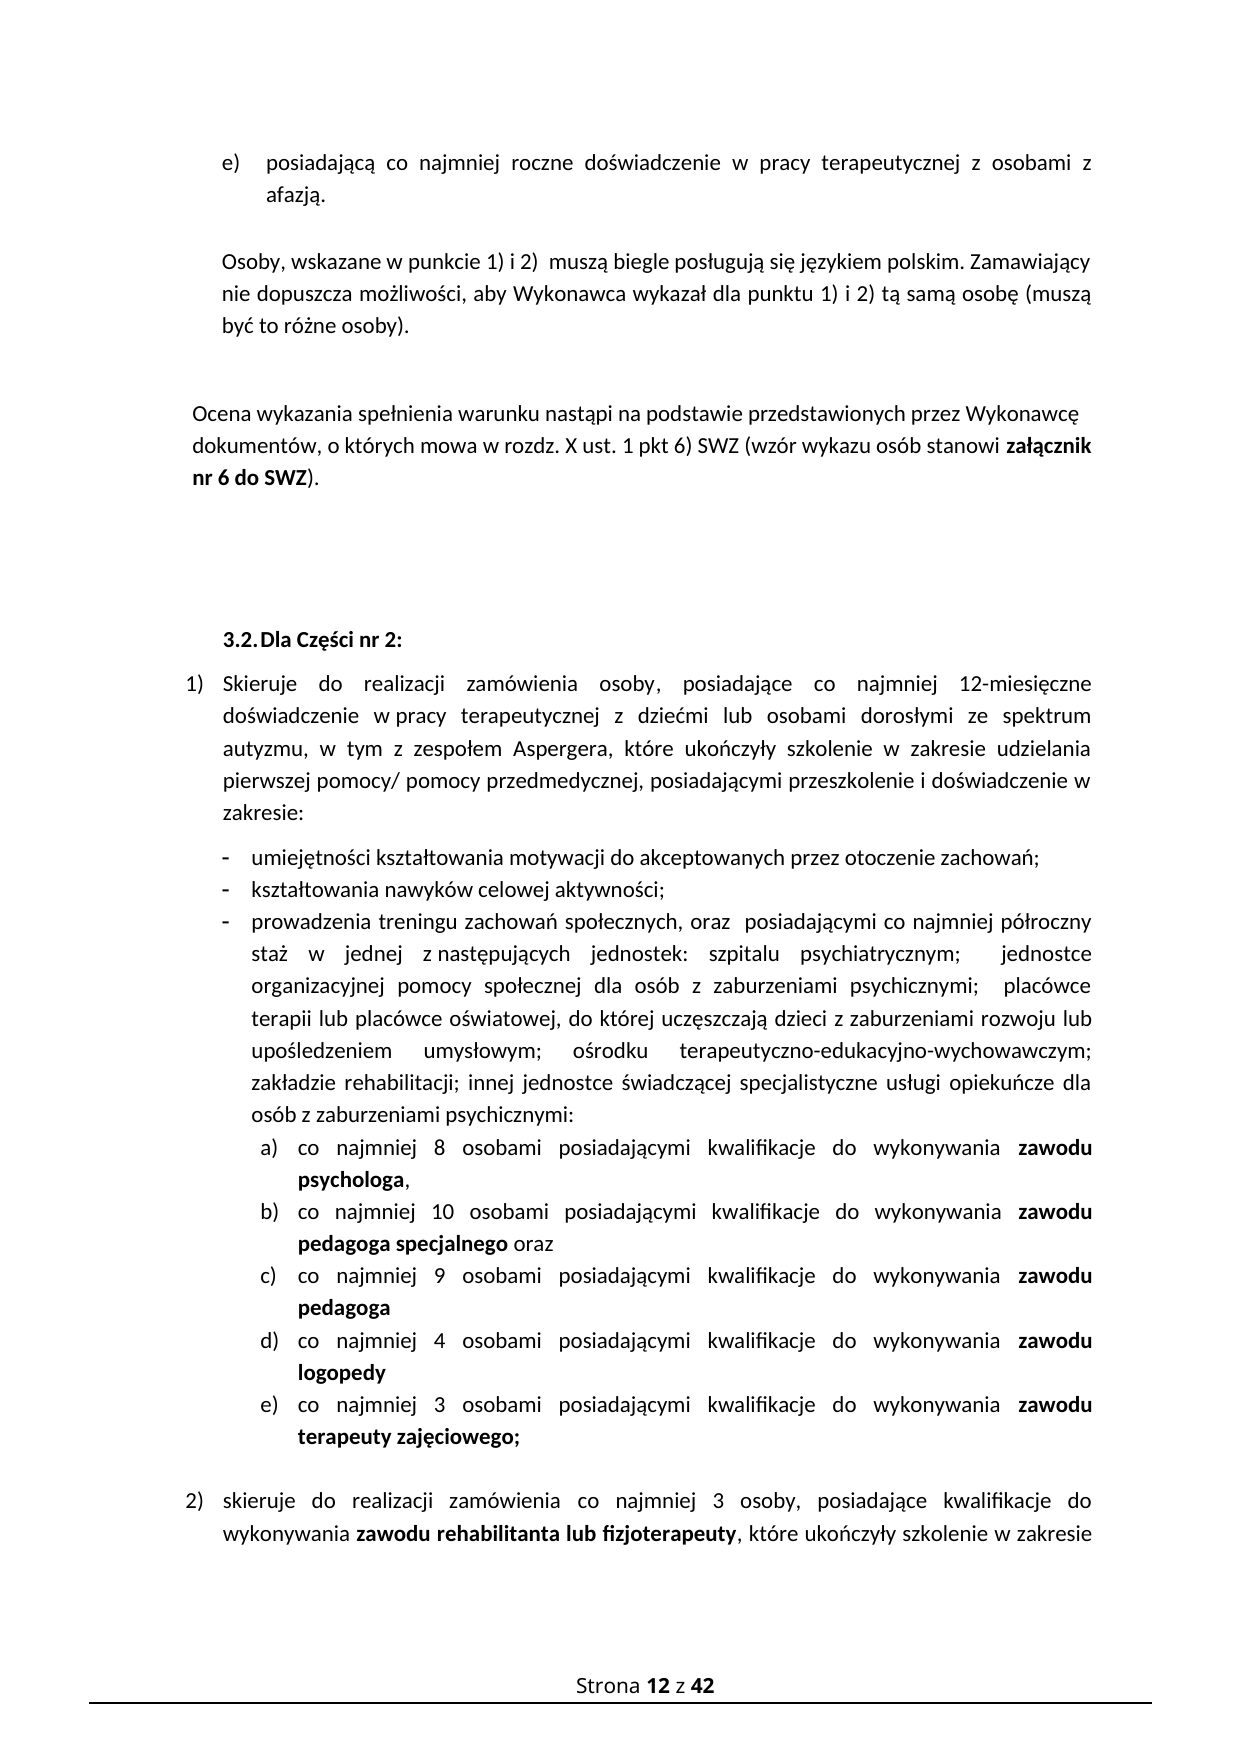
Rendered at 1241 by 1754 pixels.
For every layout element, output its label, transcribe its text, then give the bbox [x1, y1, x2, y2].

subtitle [185, 1487, 1092, 1547]
subtitle co najmniej 9 osobami posiadającymi kwalifikacje do wykonywania zawodu pedagoga [260, 1261, 1092, 1322]
text Osoby, wskazane w punkcie 1) i 2) muszą biegle posługują się językiem polskim. Zamawiający nie dopuszcza możliwości, aby Wykonawca wykazał dla punktu 1) i 2) tą samą osobę (muszą być to różne osoby). [222, 247, 1092, 339]
subtitle co najmniej 3 osobami posiadającymi kwalifikacje do wykonywania zawodu terapeuty zajęciowego; [260, 1390, 1092, 1450]
subtitle kształtowania nawyków celowej aktywności; [222, 875, 1092, 903]
subtitle Skieruje do realizacji zamówienia osoby, posiadające co najmniej 12-miesięczne doświadczenie w pracy terapeutycznej z dziećmi lub osobami dorosłymi ze spektrum autyzmu, w tym z zespołem Aspergera, które ukończyły szkolenie w zakresie udzielania pierwszej pomocy/ pomocy przedmedycznej, posiadającymi przeszkolenie i doświadczenie w zakresie: [185, 669, 1092, 826]
subtitle co najmniej 4 osobami posiadającymi kwalifikacje do wykonywania zawodu logopedy [260, 1326, 1092, 1386]
subtitle prowadzenia treningu zachowań społecznych, oraz posiadającymi co najmniej półroczny staż w jednej z następujących jednostek: szpitalu psychiatrycznym; jednostce organizacyjnej pomocy społecznej dla osób z zaburzeniami psychicznymi; placówce terapii lub placówce oświatowej, do której uczęszczają dzieci z zaburzeniami rozwoju lub upośledzeniem umysłowym; ośrodku terapeutyczno-edukacyjno-wychowawczym; zakładzie rehabilitacji; innej jednostce świadczącej specjalistyczne usługi opiekuńcze dla osób z zaburzeniami psychicznymi: [222, 907, 1092, 1128]
subtitle co najmniej 8 osobami posiadającymi kwalifikacje do wykonywania zawodu psychologa, [260, 1133, 1092, 1193]
subtitle umiejętności kształtowania motywacji do akceptowanych przez otoczenie zachowań; [222, 843, 1092, 871]
list posiadającą co najmniej roczne doświadczenie w pracy terapeutycznej z osobami z afazją. [222, 148, 1092, 208]
subtitle co najmniej 10 osobami posiadającymi kwalifikacje do wykonywania zawodu pedagoga specjalnego oraz [260, 1197, 1092, 1257]
subtitle Dla Części nr 2: [223, 625, 1092, 653]
text Ocena wykazania spełnienia warunku nastąpi na podstawie przedstawionych przez Wykonawcę dokumentów, o których mowa w rozdz. X ust. 1 pkt 6) SWZ (wzór wykazu osób stanowi załącznik nr 6 do SWZ). [192, 399, 1092, 492]
